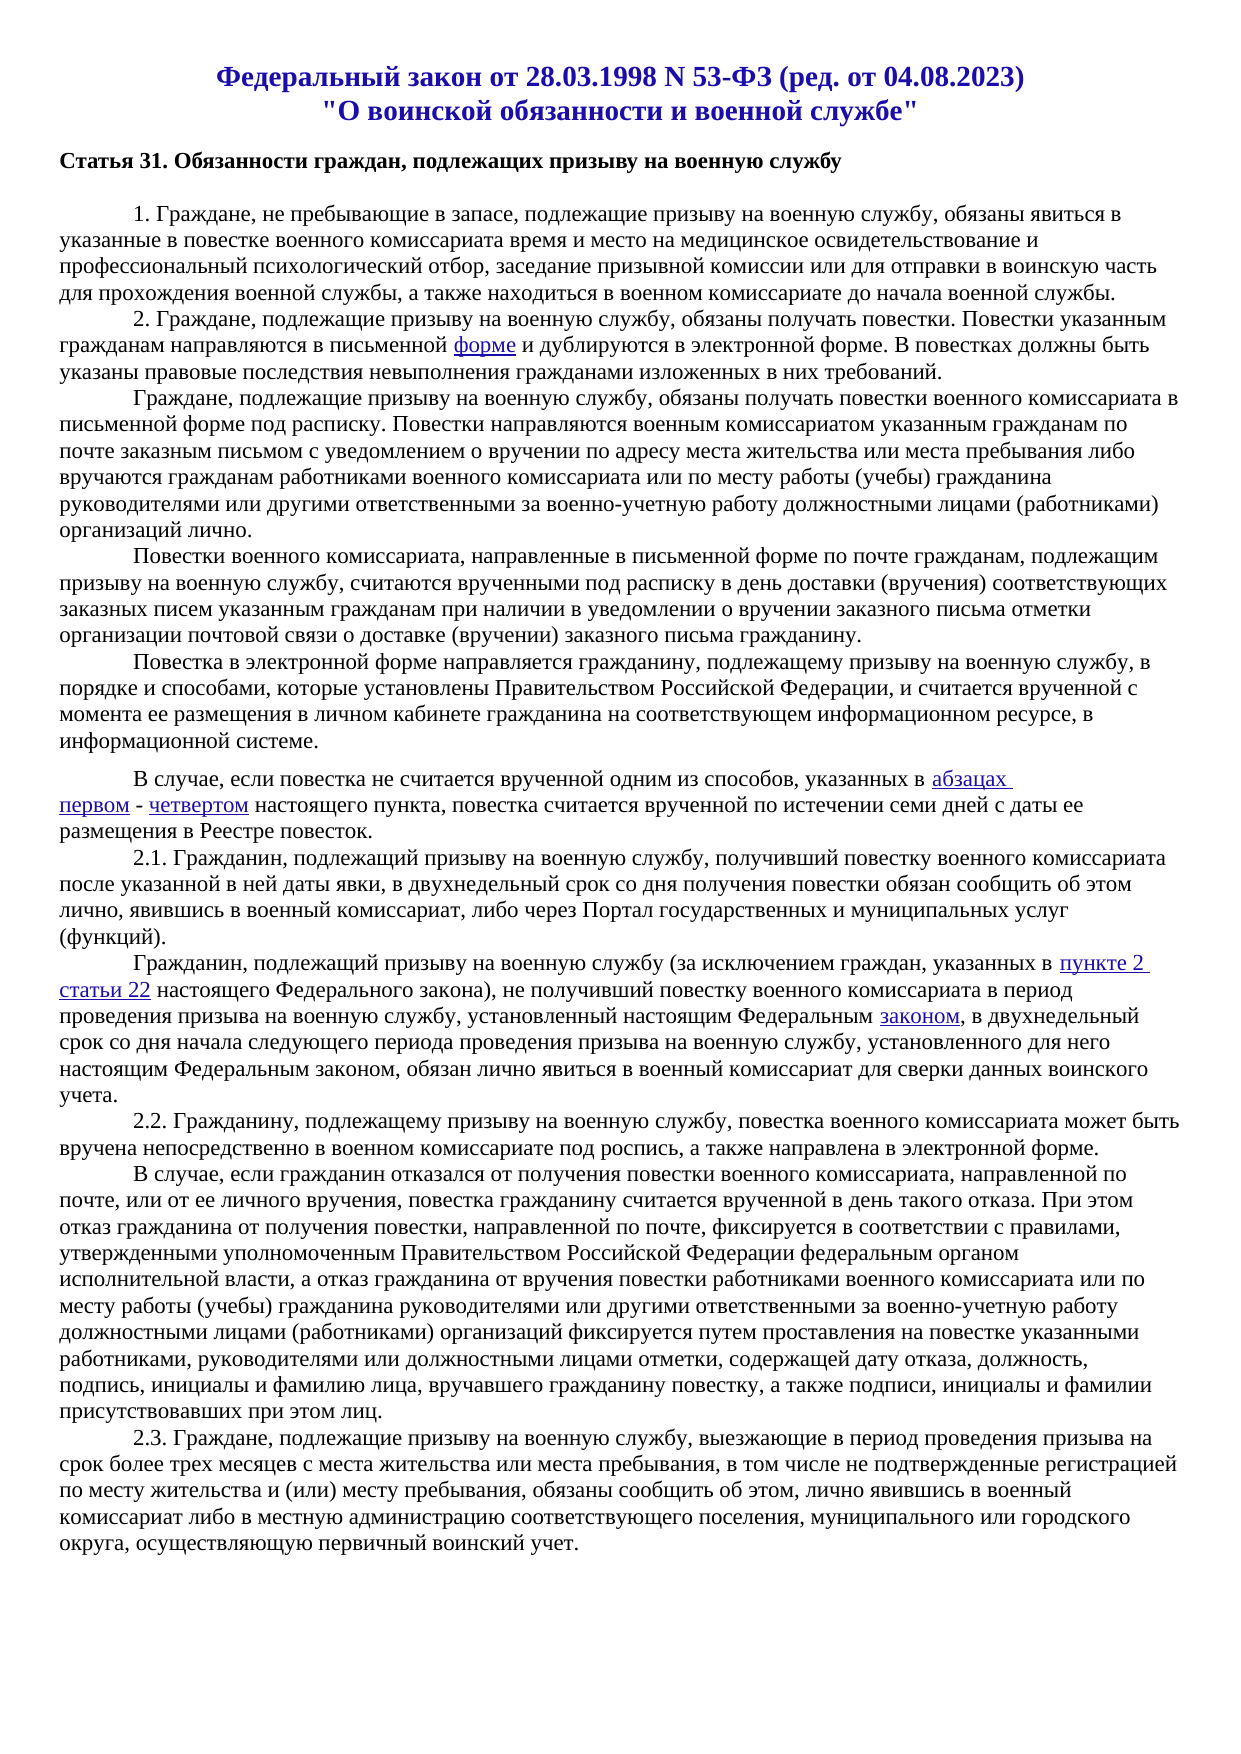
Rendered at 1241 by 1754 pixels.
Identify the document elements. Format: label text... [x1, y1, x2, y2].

text Граждане, подлежащие призыву на военную службу, обязаны получать повестки военного комиссариата в письменной форме под расписку. Повестки направляются военным комиссариатом указанным гражданам по почте заказным письмом с уведомлением о вручении по адресу места жительства или места пребывания либо вручаются гражданам работниками военного комиссариата или по месту работы (учебы) гражданина руководителями или другими ответственными за военно-учетную работу должностными лицами (работниками) организаций лично. [59, 384, 1181, 542]
text 2.2. Гражданину, подлежащему призыву на военную службу, повестка военного комиссариата может быть вручена непосредственно в военном комиссариате под роспись, а также направлена в электронной форме. [59, 1107, 1181, 1160]
text В случае, если гражданин отказался от получения повестки военного комиссариата, направленной по почте, или от ее личного вручения, повестка гражданину считается врученной в день такого отказа. При этом отказ гражданина от получения повестки, направленной по почте, фиксируется в соответствии с правилами, утвержденными уполномоченным Правительством Российской Федерации федеральным органом исполнительной власти, а отказ гражданина от вручения повестки работниками военного комиссариата или по месту работы (учебы) гражданина руководителями или другими ответственными за военно-учетную работу должностными лицами (работниками) организаций фиксируется путем проставления на повестке указанными работниками, руководителями или должностными лицами отметки, содержащей дату отказа, должность, подпись, инициалы и фамилию лица, вручавшего гражданину повестку, а также подписи, инициалы и фамилии присутствовавших при этом лиц. [59, 1160, 1181, 1424]
text В случае, если повестка не считается врученной одним из способов, указанных в абзацах первом - четвертом настоящего пункта, повестка считается врученной по истечении семи дней с даты ее размещения в Реестре повесток. [59, 765, 1181, 844]
text Статья 31. Обязанности граждан, подлежащих призыву на военную службу [59, 147, 1181, 173]
text Повестка в электронной форме направляется гражданину, подлежащему призыву на военную службу, в порядке и способами, которые установлены Правительством Российской Федерации, и считается врученной с момента ее размещения в личном кабинете гражданина на соответствующем информационном ресурсе, в информационной системе. [59, 648, 1181, 753]
text 2.3. Граждане, подлежащие призыву на военную службу, выезжающие в период проведения призыва на срок более трех месяцев с места жительства или места пребывания, в том числе не подтвержденные регистрацией по месту жительства и (или) месту пребывания, обязаны сообщить об этом, лично явившись в военный комиссариат либо в местную администрацию соответствующего поселения, муниципального или городского округа, осуществляющую первичный воинский учет. [59, 1424, 1181, 1555]
text Повестки военного комиссариата, направленные в письменной форме по почте гражданам, подлежащим призыву на военную службу, считаются врученными под расписку в день доставки (вручения) соответствующих заказных писем указанным гражданам при наличии в уведомлении о вручении заказного письма отметки организации почтовой связи о доставке (вручении) заказного письма гражданину. [59, 542, 1181, 648]
text 1. Граждане, не пребывающие в запасе, подлежащие призыву на военную службу, обязаны явиться в указанные в повестке военного комиссариата время и место на медицинское освидетельствование и профессиональный психологический отбор, заседание призывной комиссии или для отправки в воинскую часть для прохождения военной службы, а также находиться в военном комиссариате до начала военной службы. [59, 200, 1181, 305]
text 2.1. Гражданин, подлежащий призыву на военную службу, получивший повестку военного комиссариата после указанной в ней даты явки, в двухнедельный срок со дня получения повестки обязан сообщить об этом лично, явившись в военный комиссариат, либо через Портал государственных и муниципальных услуг (функций). [59, 844, 1181, 949]
text Федеральный закон от 28.03.1998 N 53-ФЗ (ред. от 04.08.2023) "О воинской обязанности и военной службе" [59, 59, 1181, 126]
text Гражданин, подлежащий призыву на военную службу (за исключением граждан, указанных в пункте 2 статьи 22 настоящего Федерального закона), не получивший повестку военного комиссариата в период проведения призыва на военную службу, установленный настоящим Федеральным законом, в двухнедельный срок со дня начала следующего периода проведения призыва на военную службу, установленного для него настоящим Федеральным законом, обязан лично явиться в военный комиссариат для сверки данных воинского учета. [59, 949, 1181, 1107]
text 2. Граждане, подлежащие призыву на военную службу, обязаны получать повестки. Повестки указанным гражданам направляются в письменной форме и дублируются в электронной форме. В повестках должны быть указаны правовые последствия невыполнения гражданами изложенных в них требований. [59, 305, 1181, 384]
